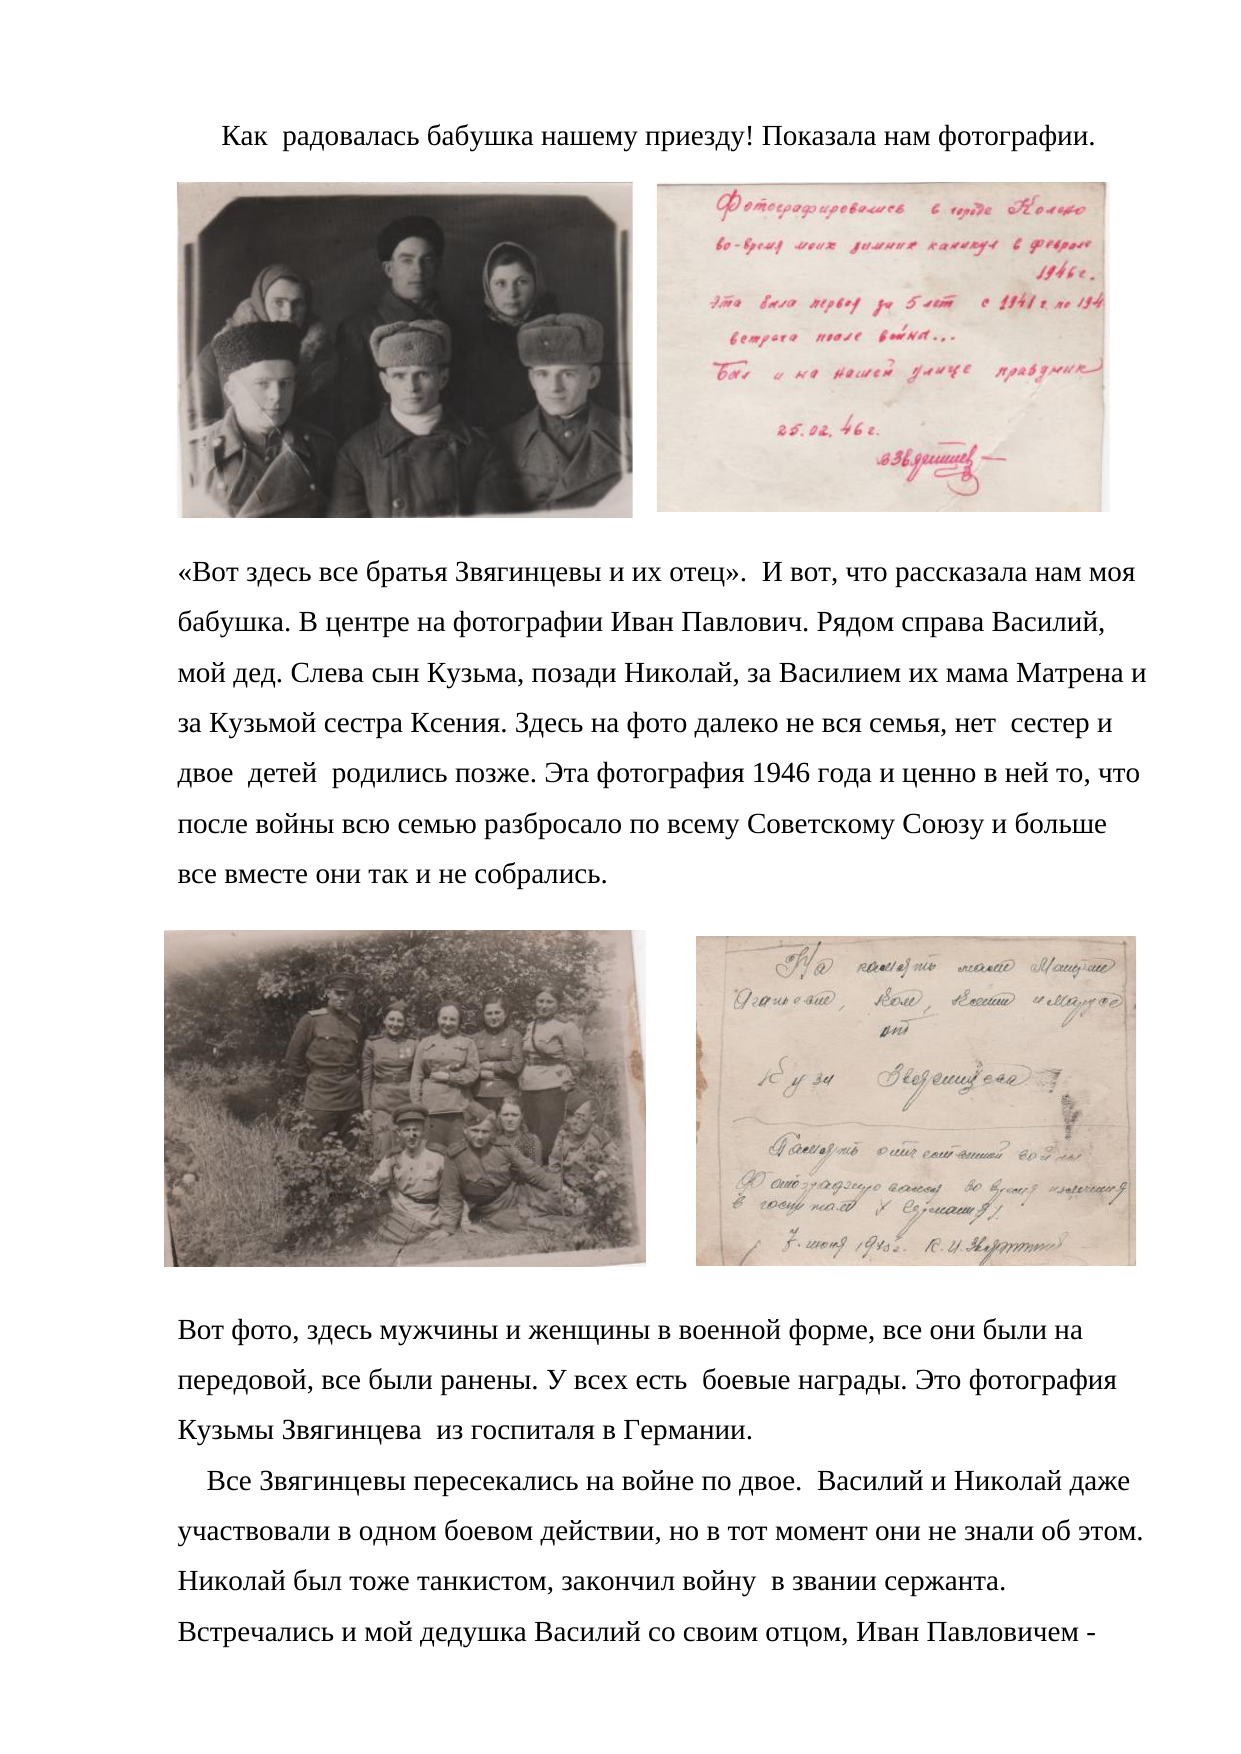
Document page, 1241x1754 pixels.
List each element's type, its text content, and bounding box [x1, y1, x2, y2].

picture [164, 930, 646, 1267]
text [177, 1463, 1152, 1647]
picture [656, 182, 1113, 516]
picture [176, 182, 633, 518]
picture [696, 936, 1137, 1266]
